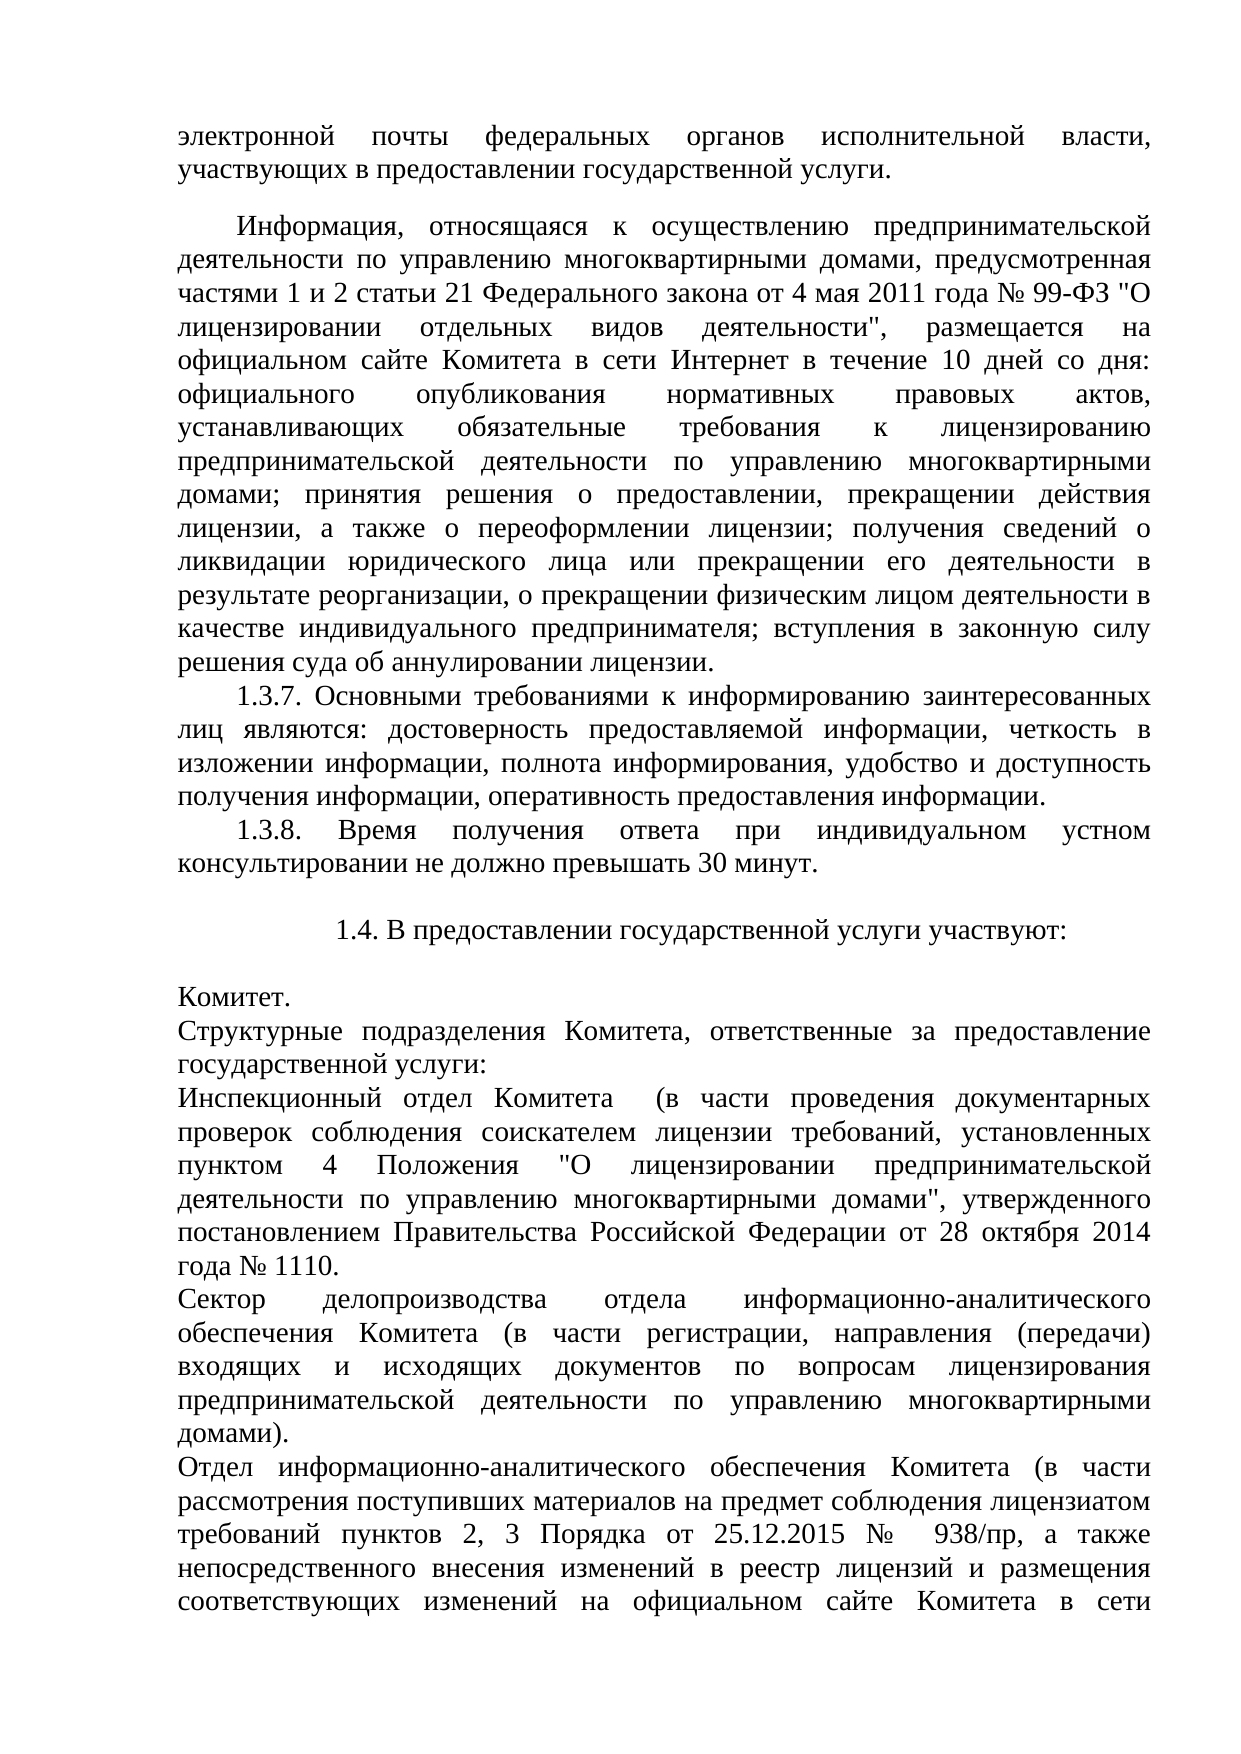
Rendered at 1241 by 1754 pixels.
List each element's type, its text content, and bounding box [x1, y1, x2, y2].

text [177, 118, 1152, 185]
text Структурные подразделения Комитета, ответственные за предоставление государственной услуги: [177, 1013, 1152, 1080]
text Информация, относящаяся к осуществлению предпринимательской деятельности по управлению многоквартирными домами, предусмотренная частями 1 и 2 статьи 21 Федерального закона от 4 мая 2011 года № 99-ФЗ "О лицензировании отдельных видов деятельности", размещается на официальном сайте Комитета в сети Интернет в течение 10 дней со дня: официального опубликования нормативных правовых актов, устанавливающих обязательные требования к лицензированию предпринимательской деятельности по управлению многоквартирными домами; принятия решения о предоставлении, прекращении действия лицензии, а также о переоформлении лицензии; получения сведений о ликвидации юридического лица или прекращении его деятельности в результате реорганизации, о прекращении физическим лицом деятельности в качестве индивидуального предпринимателя; вступления в законную силу решения суда об аннулировании лицензии. [177, 208, 1152, 678]
text 1.3.7. Основными требованиями к информированию заинтересованных лиц являются: достоверность предоставляемой информации, четкость в изложении информации, полнота информирования, удобство и доступность получения информации, оперативность предоставления информации. [177, 678, 1152, 812]
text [177, 1449, 1152, 1617]
text 1.3.8. Время получения ответа при индивидуальном устном консультировании не должно превышать 30 минут. [177, 812, 1152, 879]
text Сектор делопроизводства отдела информационно-аналитического обеспечения Комитета (в части регистрации, направления (передачи) входящих и исходящих документов по вопросам лицензирования предпринимательской деятельности по управлению многоквартирными домами). [177, 1281, 1152, 1449]
text Комитет. [177, 979, 1152, 1013]
text Инспекционный отдел Комитета (в части проведения документарных проверок соблюдения соискателем лицензии требований, установленных пунктом 4 Положения "О лицензировании предпринимательской деятельности по управлению многоквартирными домами", утвержденного постановлением Правительства Российской Федерации от 28 октября 2014 года № 1110. [177, 1080, 1152, 1281]
text 1.4. В предоставлении государственной услуги участвуют: [177, 912, 1152, 946]
